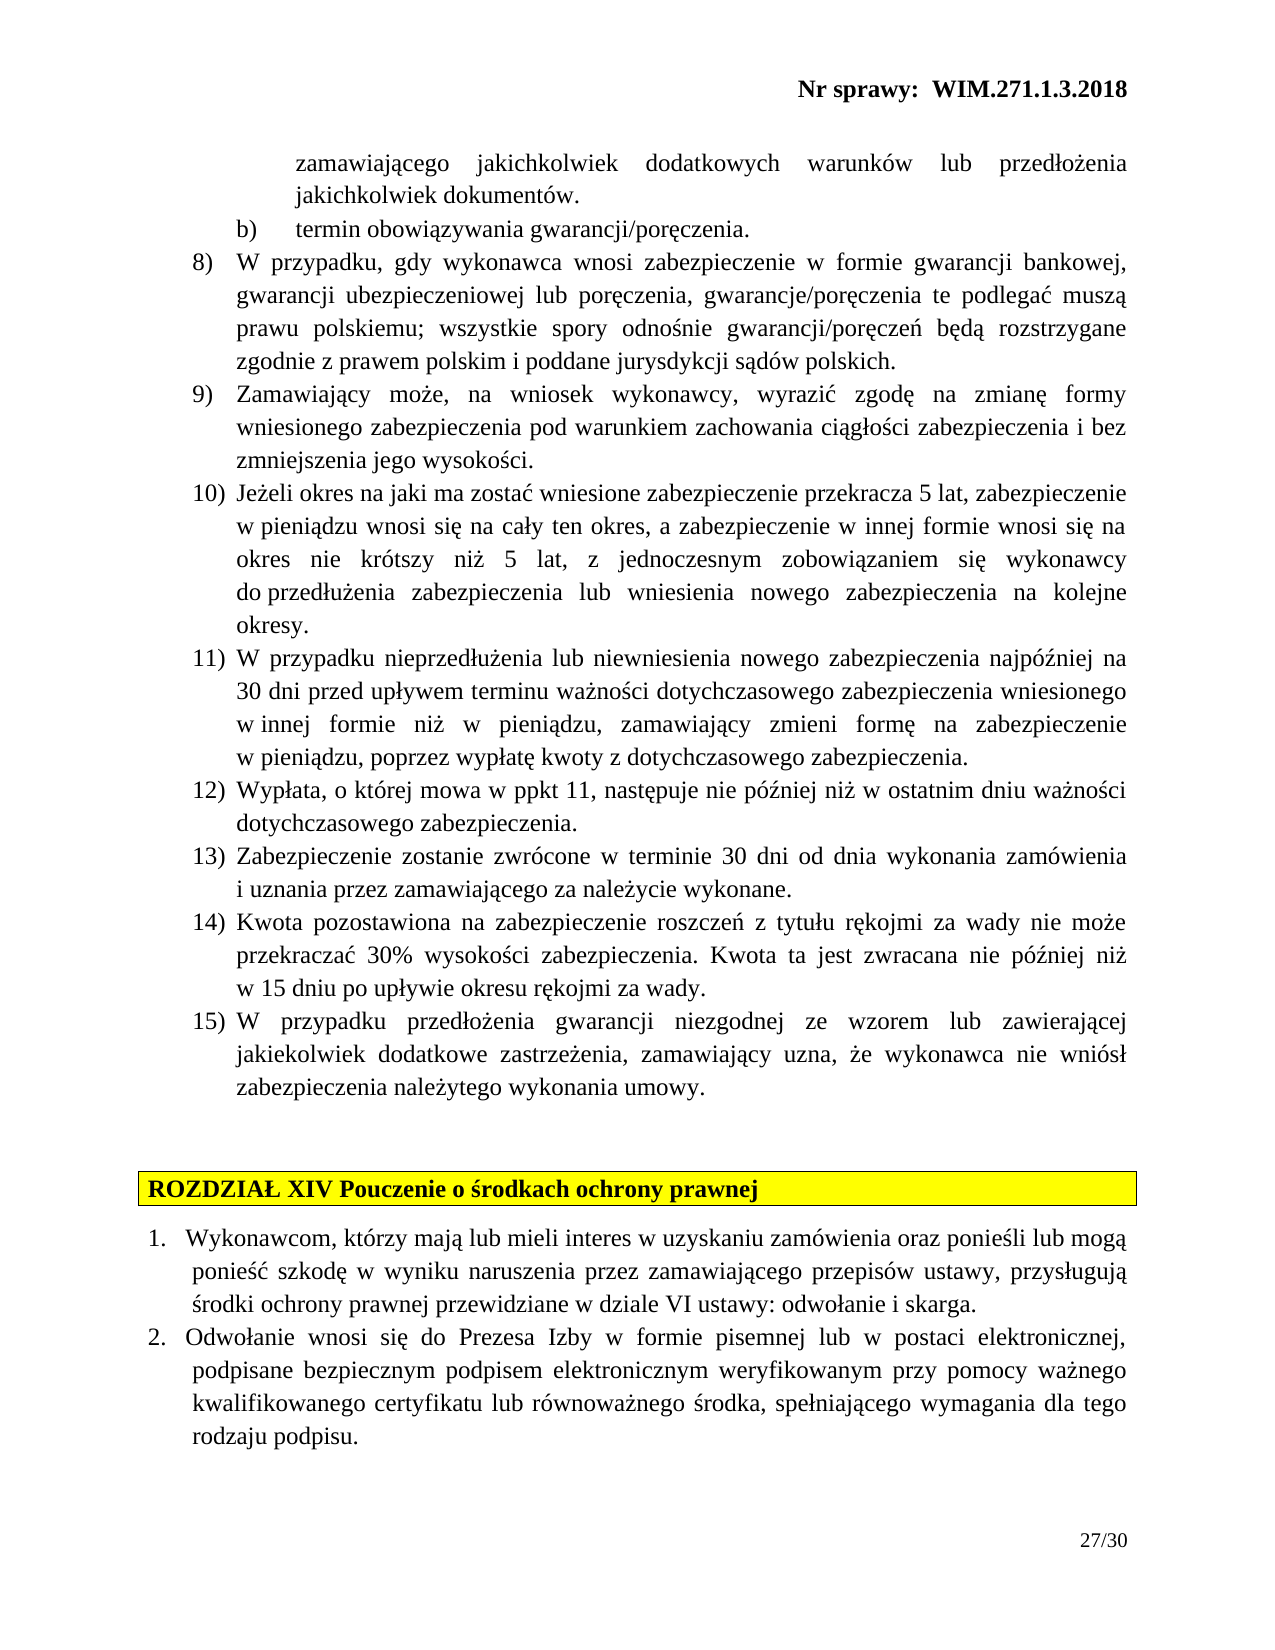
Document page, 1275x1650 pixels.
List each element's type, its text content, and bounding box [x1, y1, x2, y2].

subtitle ROZDZIAŁ XIV Pouczenie o środkach ochrony prawnej [139, 1172, 1136, 1205]
list Kwota pozostawiona na zabezpieczenie roszczeń z tytułu rękojmi za wady nie może przekraczać 30% wysokości zabezpieczenia. Kwota ta jest zwracana nie później niż w 15 dniu po upływie okresu rękojmi za wady. [192, 907, 1127, 1002]
list W przypadku, gdy wykonawca wnosi zabezpieczenie w formie gwarancji bankowej, gwarancji ubezpieczeniowej lub poręczenia, gwarancje/poręczenia te podlegać muszą prawu polskiemu; wszystkie spory odnośnie gwarancji/poręczeń będą rozstrzygane zgodnie z prawem polskim i poddane jurysdykcji sądów polskich. [192, 247, 1127, 374]
list W przypadku przedłożenia gwarancji niezgodnej ze wzorem lub zawierającej jakiekolwiek dodatkowe zastrzeżenia, zamawiający uzna, że wykonawca nie wniósł zabezpieczenia należytego wykonania umowy. [192, 1006, 1127, 1101]
list Jeżeli okres na jaki ma zostać wniesione zabezpieczenie przekracza 5 lat, zabezpieczenie w pieniądzu wnosi się na cały ten okres, a zabezpieczenie w innej formie wnosi się na okres nie krótszy niż 5 lat, z jednoczesnym zobowiązaniem się wykonawcy do przedłużenia zabezpieczenia lub wniesienia nowego zabezpieczenia na kolejne okresy. [192, 478, 1127, 639]
list Wykonawcom, którzy mają lub mieli interes w uzyskaniu zamówienia oraz ponieśli lub mogą ponieść szkodę w wyniku naruszenia przez zamawiającego przepisów ustawy, przysługują środki ochrony prawnej przewidziane w dziale VI ustawy: odwołanie i skarga. [148, 1223, 1127, 1318]
list Odwołanie wnosi się do Prezesa Izby w formie pisemnej lub w postaci elektronicznej, podpisane bezpiecznym podpisem elektronicznym weryfikowanym przy pomocy ważnego kwalifikowanego certyfikatu lub równoważnego środka, spełniającego wymagania dla tego rodzaju podpisu. [148, 1322, 1127, 1450]
list Zamawiający może, na wniosek wykonawcy, wyrazić zgodę na zmianę formy wniesionego zabezpieczenia pod warunkiem zachowania ciągłości zabezpieczenia i bez zmniejszenia jego wysokości. [192, 379, 1127, 473]
list Zabezpieczenie zostanie zwrócone w terminie 30 dni od dnia wykonania zamówienia i uznania przez zamawiającego za należycie wykonane. [192, 841, 1127, 903]
list W przypadku nieprzedłużenia lub niewniesienia nowego zabezpieczenia najpóźniej na 30 dni przed upływem terminu ważności dotychczasowego zabezpieczenia wniesionego w innej formie niż w pieniądzu, zamawiający zmieni formę na zabezpieczenie w pieniądzu, poprzez wypłatę kwoty z dotychczasowego zabezpieczenia. [192, 643, 1127, 771]
list termin obowiązywania gwarancji/poręczenia. [236, 214, 1127, 242]
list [236, 148, 1127, 209]
list Wypłata, o której mowa w ppkt 11, następuje nie później niż w ostatnim dniu ważności dotychczasowego zabezpieczenia. [192, 775, 1127, 837]
